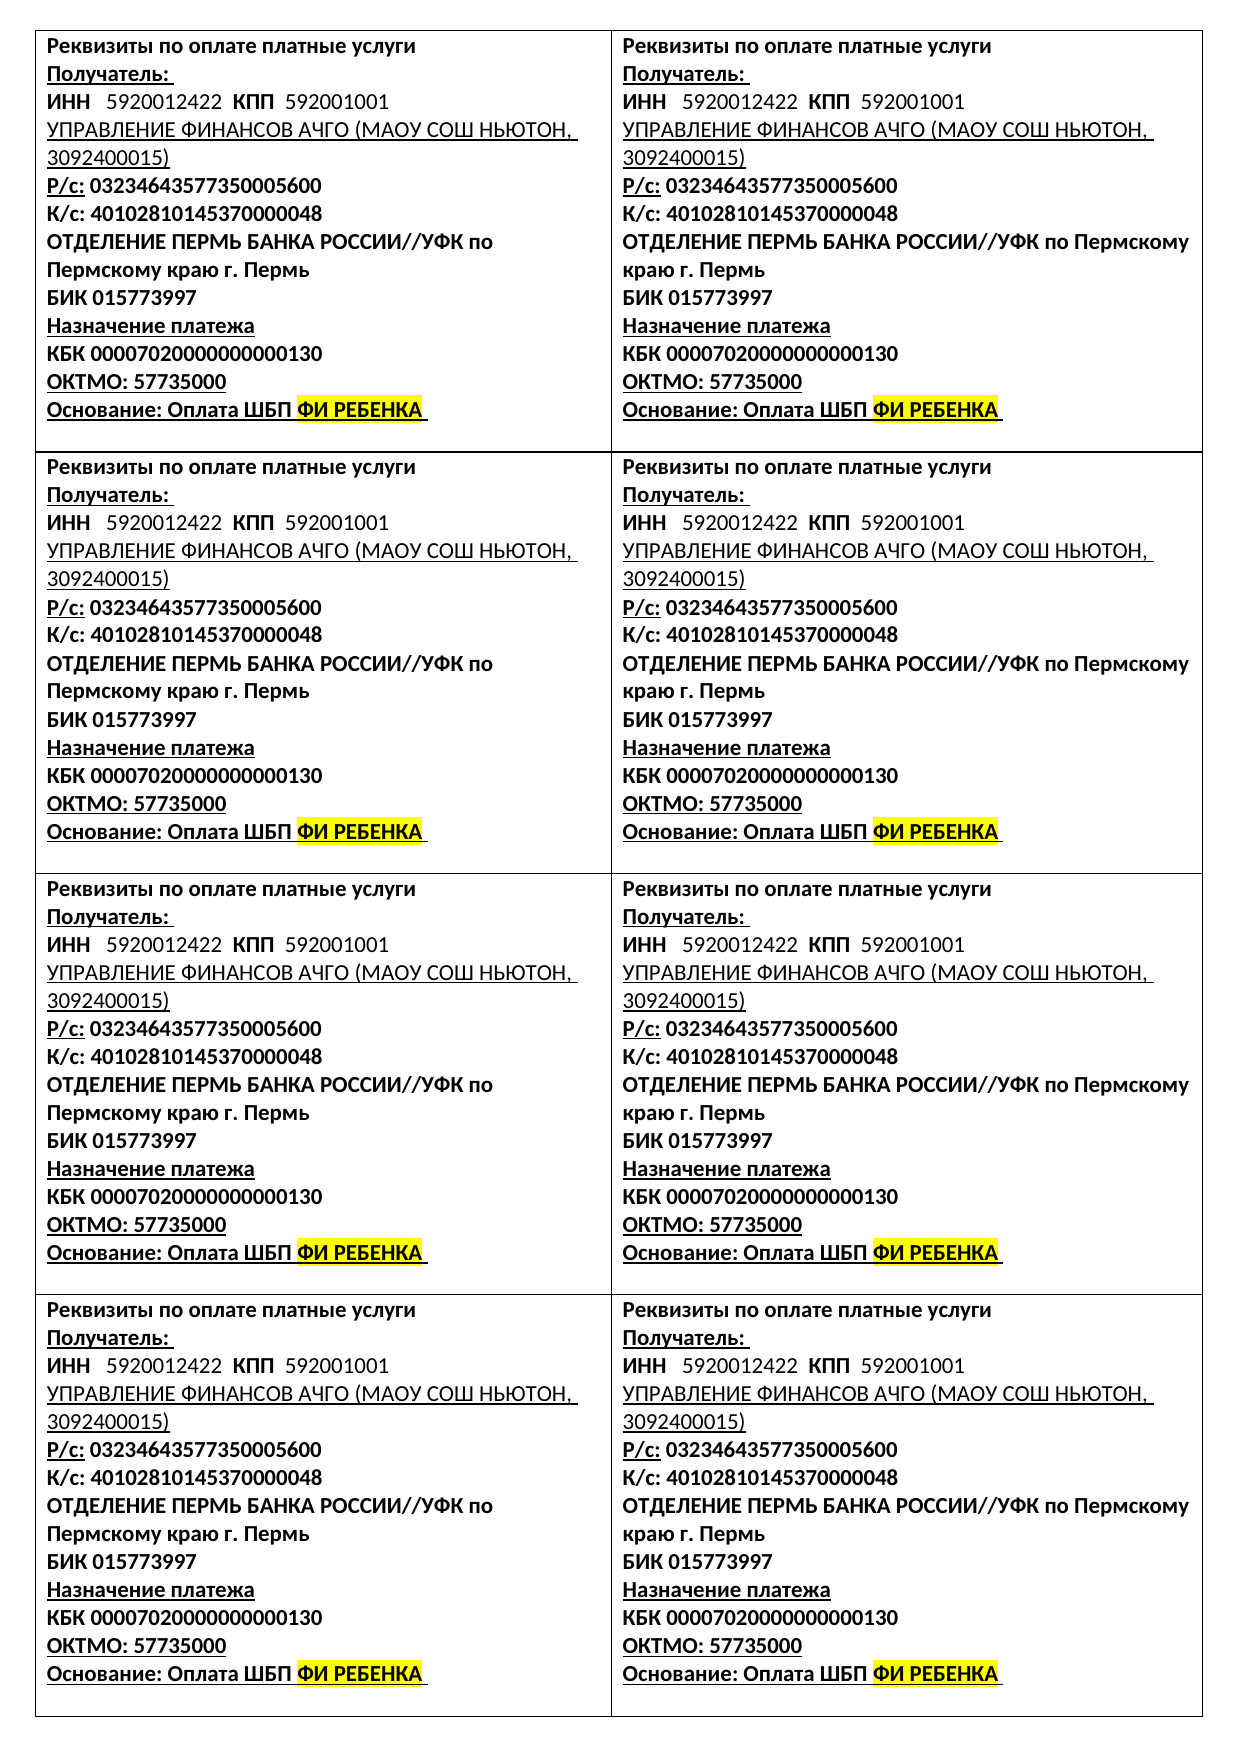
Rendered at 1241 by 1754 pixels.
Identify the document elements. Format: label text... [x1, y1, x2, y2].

table_cell Реквизиты по оплате платные услуги Получатель: ИНН 5920012422 КПП 592001001 УПРАВЛЕНИЕ ФИНАНСОВ АЧГО (МАОУ СОШ НЬЮТОН, 3092400015) Р/с: 03234643577350005600 К/с: 40102810145370000048 ОТДЕЛЕНИЕ ПЕРМЬ БАНКА РОССИИ//УФК по Пермскому краю г. Пермь БИК 015773997 Назначение платежа КБК 00007020000000000130 ОКТМО: 57735000 Основание: Оплата ШБП ФИ РЕБЕНКА [612, 874, 1202, 1294]
table_cell Реквизиты по оплате платные услуги Получатель: ИНН 5920012422 КПП 592001001 УПРАВЛЕНИЕ ФИНАНСОВ АЧГО (МАОУ СОШ НЬЮТОН, 3092400015) Р/с: 03234643577350005600 К/с: 40102810145370000048 ОТДЕЛЕНИЕ ПЕРМЬ БАНКА РОССИИ//УФК по Пермскому краю г. Пермь БИК 015773997 Назначение платежа КБК 00007020000000000130 ОКТМО: 57735000 Основание: Оплата ШБП ФИ РЕБЕНКА [36, 453, 611, 873]
table_header Реквизиты по оплате платные услуги Получатель: ИНН 5920012422 КПП 592001001 УПРАВЛЕНИЕ ФИНАНСОВ АЧГО (МАОУ СОШ НЬЮТОН, 3092400015) Р/с: 03234643577350005600 К/с: 40102810145370000048 ОТДЕЛЕНИЕ ПЕРМЬ БАНКА РОССИИ//УФК по Пермскому краю г. Пермь БИК 015773997 Назначение платежа КБК 00007020000000000130 ОКТМО: 57735000 Основание: Оплата ШБП ФИ РЕБЕНКА [612, 31, 1202, 451]
table_cell Реквизиты по оплате платные услуги Получатель: ИНН 5920012422 КПП 592001001 УПРАВЛЕНИЕ ФИНАНСОВ АЧГО (МАОУ СОШ НЬЮТОН, 3092400015) Р/с: 03234643577350005600 К/с: 40102810145370000048 ОТДЕЛЕНИЕ ПЕРМЬ БАНКА РОССИИ//УФК по Пермскому краю г. Пермь БИК 015773997 Назначение платежа КБК 00007020000000000130 ОКТМО: 57735000 Основание: Оплата ШБП ФИ РЕБЕНКА [36, 874, 611, 1294]
table_header Реквизиты по оплате платные услуги Получатель: ИНН 5920012422 КПП 592001001 УПРАВЛЕНИЕ ФИНАНСОВ АЧГО (МАОУ СОШ НЬЮТОН, 3092400015) Р/с: 03234643577350005600 К/с: 40102810145370000048 ОТДЕЛЕНИЕ ПЕРМЬ БАНКА РОССИИ//УФК по Пермскому краю г. Пермь БИК 015773997 Назначение платежа КБК 00007020000000000130 ОКТМО: 57735000 Основание: Оплата ШБП ФИ РЕБЕНКА [36, 31, 611, 451]
table_cell Реквизиты по оплате платные услуги Получатель: ИНН 5920012422 КПП 592001001 УПРАВЛЕНИЕ ФИНАНСОВ АЧГО (МАОУ СОШ НЬЮТОН, 3092400015) Р/с: 03234643577350005600 К/с: 40102810145370000048 ОТДЕЛЕНИЕ ПЕРМЬ БАНКА РОССИИ//УФК по Пермскому краю г. Пермь БИК 015773997 Назначение платежа КБК 00007020000000000130 ОКТМО: 57735000 Основание: Оплата ШБП ФИ РЕБЕНКА [612, 1295, 1202, 1716]
table_cell Реквизиты по оплате платные услуги Получатель: ИНН 5920012422 КПП 592001001 УПРАВЛЕНИЕ ФИНАНСОВ АЧГО (МАОУ СОШ НЬЮТОН, 3092400015) Р/с: 03234643577350005600 К/с: 40102810145370000048 ОТДЕЛЕНИЕ ПЕРМЬ БАНКА РОССИИ//УФК по Пермскому краю г. Пермь БИК 015773997 Назначение платежа КБК 00007020000000000130 ОКТМО: 57735000 Основание: Оплата ШБП ФИ РЕБЕНКА [36, 1295, 611, 1716]
table_cell Реквизиты по оплате платные услуги Получатель: ИНН 5920012422 КПП 592001001 УПРАВЛЕНИЕ ФИНАНСОВ АЧГО (МАОУ СОШ НЬЮТОН, 3092400015) Р/с: 03234643577350005600 К/с: 40102810145370000048 ОТДЕЛЕНИЕ ПЕРМЬ БАНКА РОССИИ//УФК по Пермскому краю г. Пермь БИК 015773997 Назначение платежа КБК 00007020000000000130 ОКТМО: 57735000 Основание: Оплата ШБП ФИ РЕБЕНКА [612, 453, 1202, 873]
